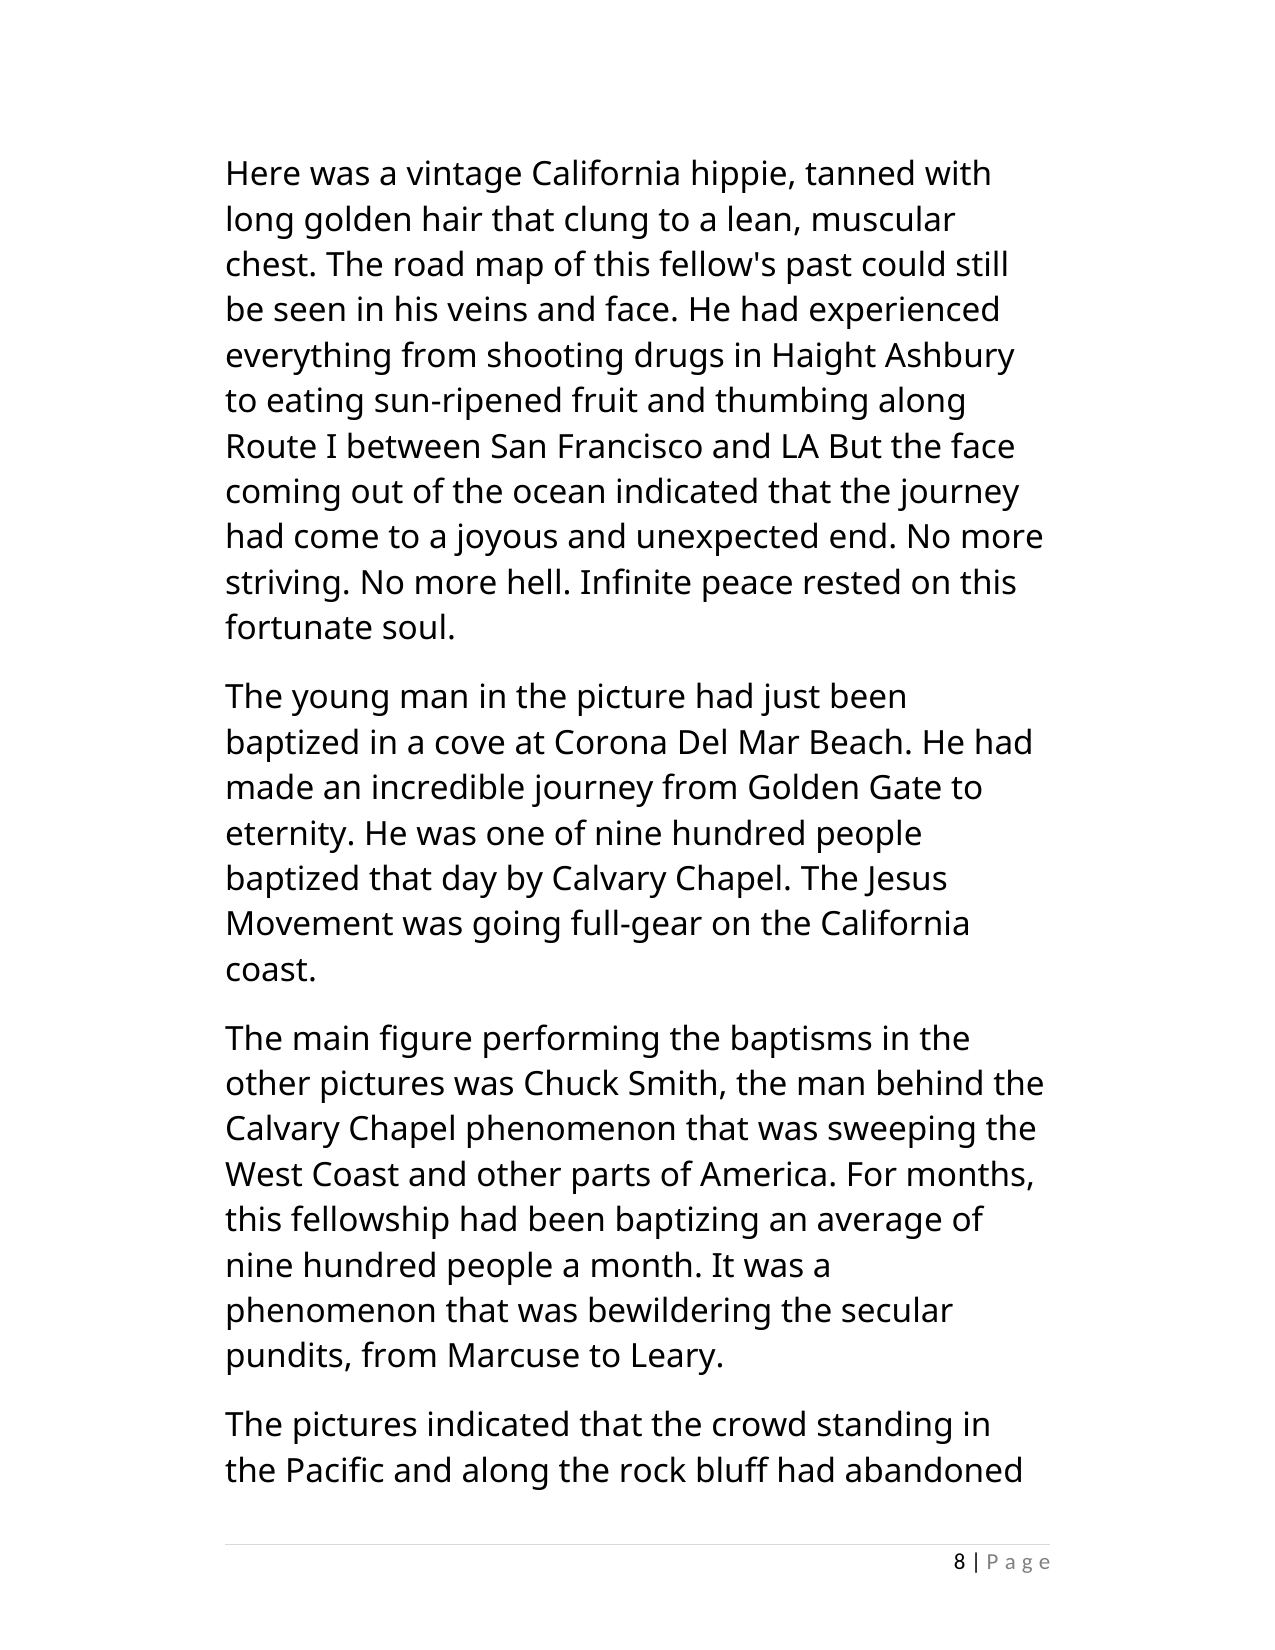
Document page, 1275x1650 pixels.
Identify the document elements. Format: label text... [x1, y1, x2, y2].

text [225, 1401, 1050, 1492]
text The young man in the picture had just been baptized in a cove at Corona Del Mar Beach. He had made an incredible journey from Golden Gate to eternity. He was one of nine hundred people baptized that day by Calvary Chapel. The Jesus Movement was going full-gear on the California coast. [225, 673, 1050, 991]
text Here was a vintage California hippie, tanned with long golden hair that clung to a lean, muscular chest. The road map of this fellow's past could still be seen in his veins and face. He had experienced everything from shooting drugs in Haight Ashbury to eating sun-ripened fruit and thumbing along Route I between San Francisco and LA But the face coming out of the ocean indicated that the journey had come to a joyous and unexpected end. No more striving. No more hell. Infinite peace rested on this fortunate soul. [225, 150, 1050, 649]
text The main figure performing the baptisms in the other pictures was Chuck Smith, the man behind the Calvary Chapel phenomenon that was sweeping the West Coast and other parts of America. For months, this fellowship had been baptizing an average of nine hundred people a month. It was a phenomenon that was bewildering the secular pundits, from Marcuse to Leary. [225, 1014, 1050, 1378]
